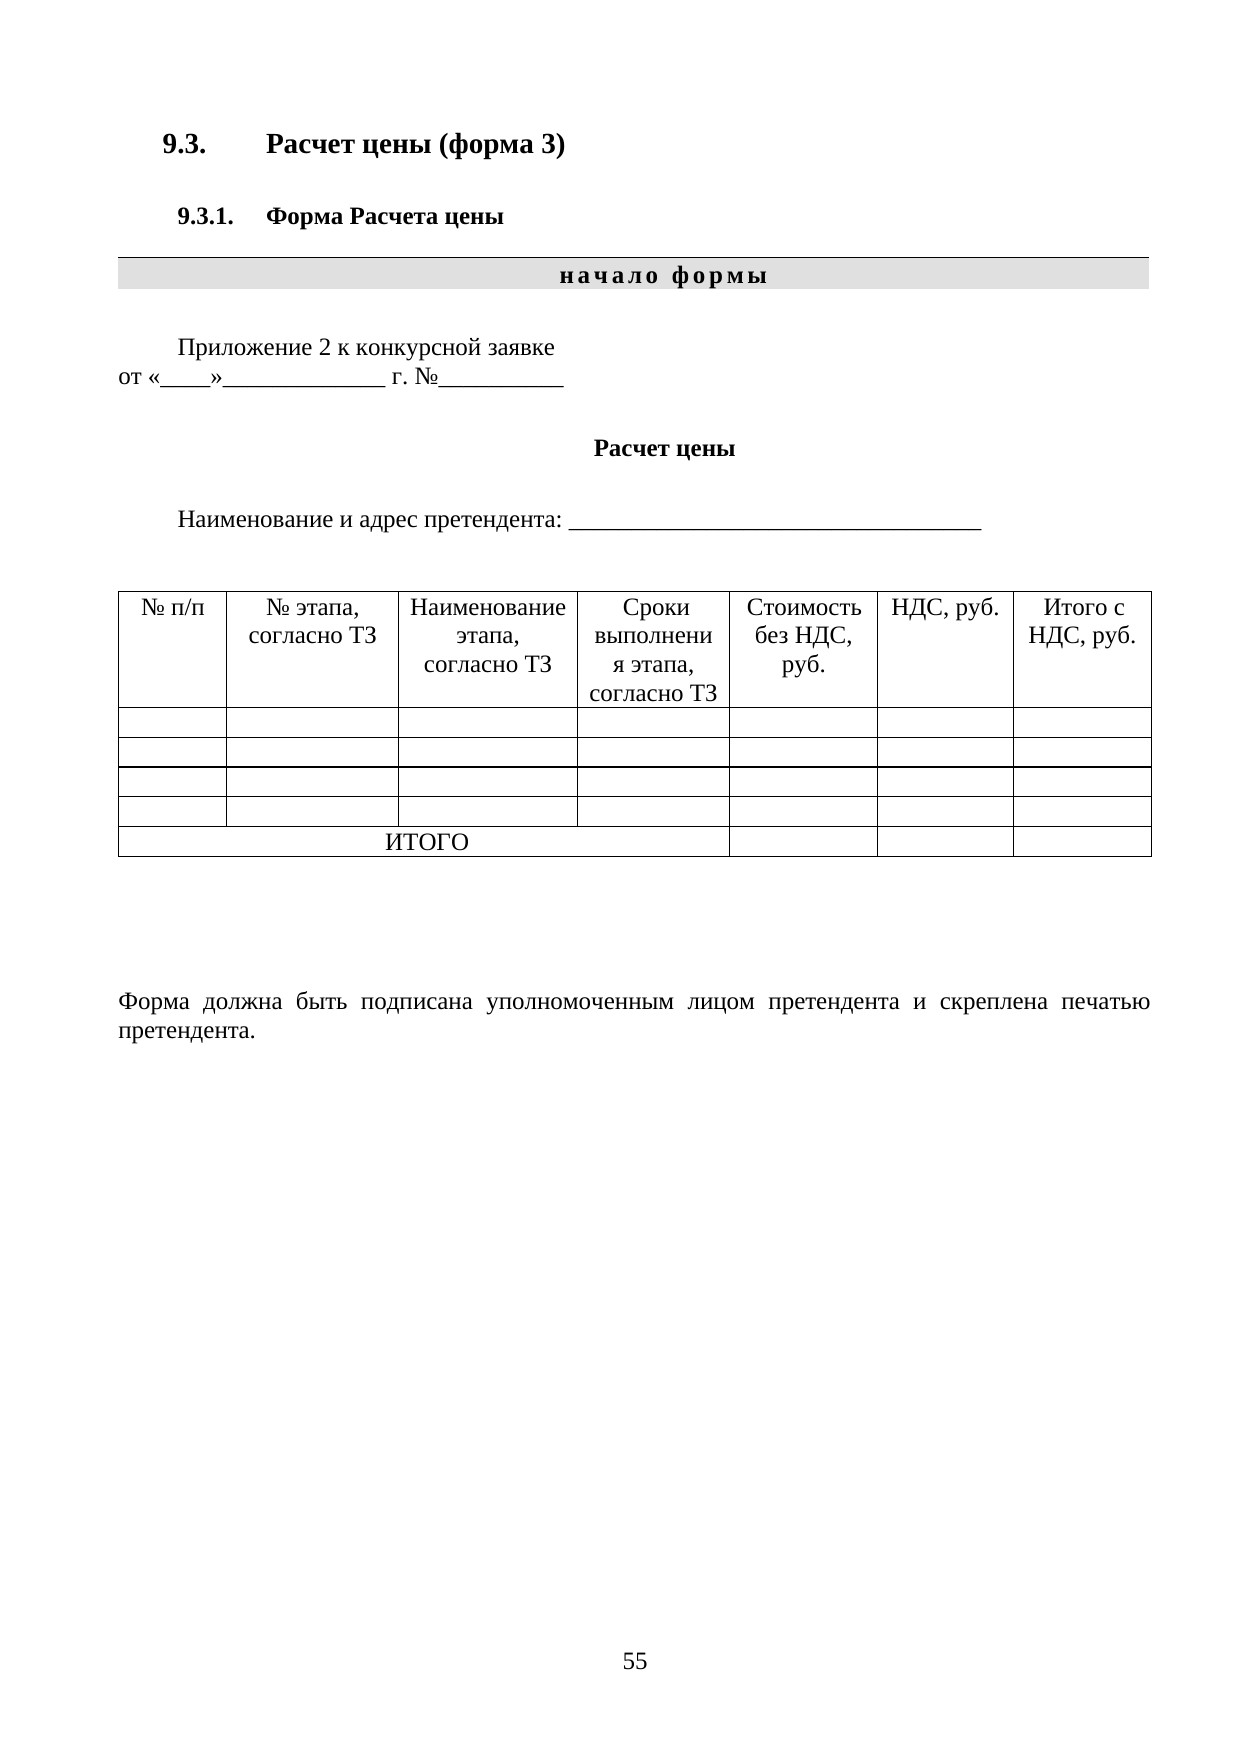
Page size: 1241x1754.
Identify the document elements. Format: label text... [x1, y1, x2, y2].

table_cell [1014, 768, 1151, 796]
table_cell [578, 768, 729, 796]
table_cell [227, 738, 398, 766]
table_cell [119, 768, 226, 796]
table_cell [399, 708, 577, 737]
table_cell [1014, 827, 1151, 856]
table_cell [119, 797, 226, 826]
table_header № этапа, согласно ТЗ [227, 592, 398, 707]
table_cell [227, 797, 398, 826]
table_header НДС, руб. [878, 592, 1013, 707]
table_cell [878, 827, 1013, 856]
text Наименование и адрес претендента: _________________________________ [118, 504, 1152, 533]
table_cell [578, 797, 729, 826]
list Расчет цены (форма 3) [162, 126, 1152, 160]
table_cell [878, 738, 1013, 766]
table_cell [730, 797, 877, 826]
text Форма должна быть подписана уполномоченным лицом претендента и скреплена печатью претендента. [118, 986, 1152, 1044]
table_cell [399, 768, 577, 796]
table_cell [878, 768, 1013, 796]
table_header Итого с НДС, руб. [1014, 592, 1151, 707]
table_cell [1014, 797, 1151, 826]
table_cell [399, 738, 577, 766]
table_cell [227, 708, 398, 737]
table_cell [730, 827, 877, 856]
table_cell [730, 738, 877, 766]
table_header № п/п [119, 592, 226, 707]
text Приложение 2 к конкурсной заявке от «____»_____________ г. №__________ [118, 332, 1152, 389]
table_cell ИТОГО [119, 827, 729, 856]
table_header Стоимость без НДС, руб. [730, 592, 877, 707]
table_cell [878, 708, 1013, 737]
table_cell [119, 738, 226, 766]
table_cell [227, 768, 398, 796]
table_cell [730, 768, 877, 796]
text начало формы [118, 258, 1149, 289]
table_header Наименование этапа, согласно ТЗ [399, 592, 577, 707]
table_header Сроки выполнения этапа, согласно ТЗ [578, 592, 729, 707]
table_cell [1014, 708, 1151, 737]
table_cell [730, 708, 877, 737]
table_cell [1014, 738, 1151, 766]
table_cell [119, 708, 226, 737]
table_cell [578, 708, 729, 737]
table_cell [878, 797, 1013, 826]
table_cell [578, 738, 729, 766]
table_cell [399, 797, 577, 826]
text Расчет цены [118, 433, 1152, 461]
list Форма Расчета цены [118, 201, 1152, 230]
